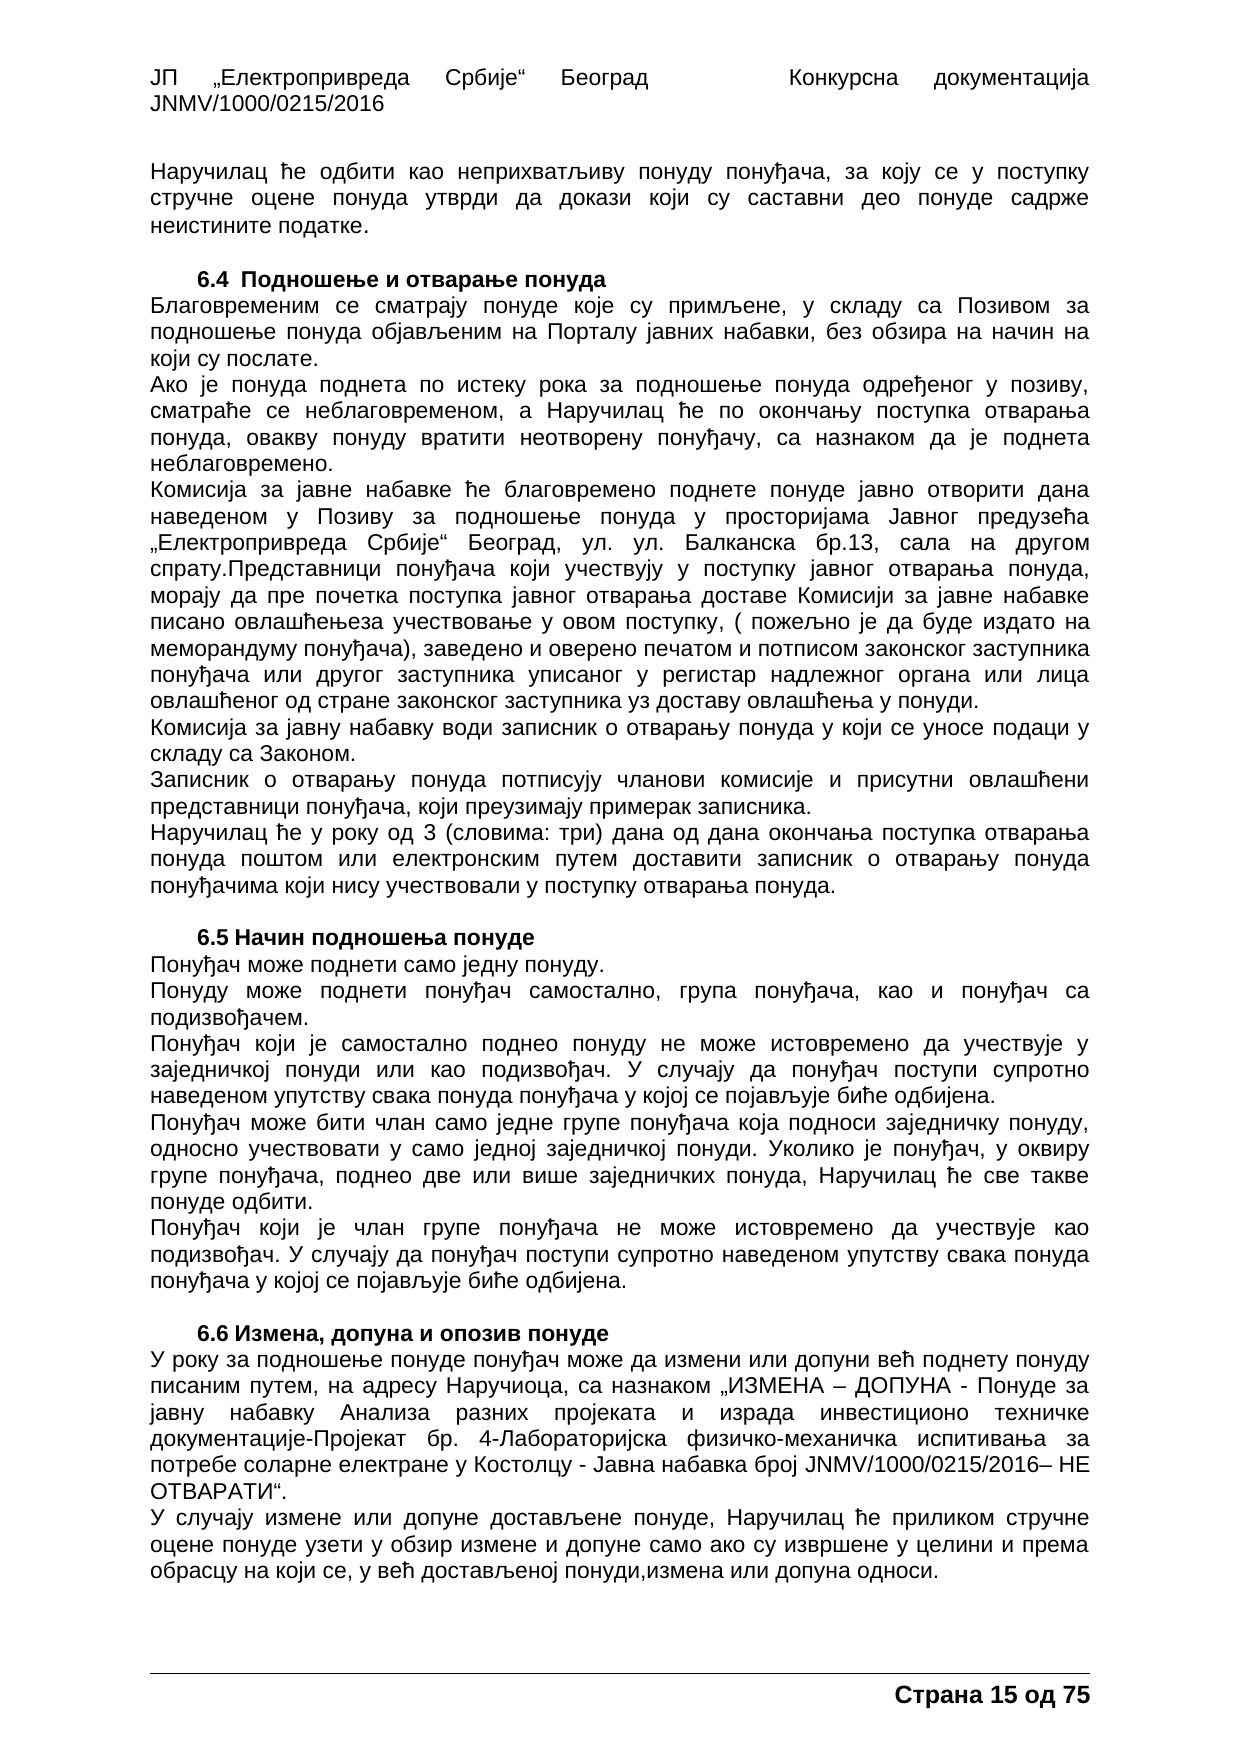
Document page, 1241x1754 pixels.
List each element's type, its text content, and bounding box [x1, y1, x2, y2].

text У случају измене или допуне достављене понуде, Наручилац ће приликом стручне оцене понуде узети у обзир измене и допуне само ако су извршене у целини и према обрасцу на који се, у већ достављеној понуди,измена или допуна односи. [150, 1504, 1090, 1583]
text Наручилац ће у року од 3 (словима: три) дана од дана окончања поступка отварања понуда поштом или електронским путем доставити записник о отварању понуда понуђачима који нису учествовали у поступку отварања понуда. [150, 819, 1090, 898]
text Понуђач који је члан групе понуђача не може истовремено да учествује као подизвођач. У случају да понуђач поступи супротно наведеном упутству свака понуда понуђача у којој се појављује биће одбијена. [150, 1214, 1090, 1293]
text Понуђач може поднети само једну понуду. [150, 951, 1090, 977]
text Наручилац ће одбити као неприхватљиву понуду понуђача, за коју се у поступку стручне оцене понуда утврди да докази који су саставни део понуде садрже неистините податке. [150, 158, 1090, 239]
text У року за подношење понуде понуђач може да измени или допуни већ поднету понуду писаним путем, на адресу Наручиоца, са назнаком „ИЗМЕНА – ДОПУНА - Понуде за јавну набавку Анализа разних пројеката и израда инвестиционо техничке документације-Пројекат бр. 4-Лабораторијска физичко-механичка испитивања за потребе соларне електране у Костолцу - Јавна набавка број JNMV/1000/0215/2016– НЕ ОТВАРАТИ“. [150, 1346, 1090, 1504]
text Благовременим се сматрају понуде које су примљене, у складу са Позивом за подношење понуда објављеним на Порталу јавних набавки, без обзира на начин на који су послате. [150, 292, 1090, 371]
list Начин подношења понуде [197, 924, 1090, 951]
text Комисија за јавне набавке ће благовремено поднете понуде јавно отворити дана наведеном у Позиву за подношење понуда у просторијама Јавног предузећа „Електропривреда Србије“ Београд, ул. ул. Балканска бр.13, сала на другом спрату.Представници понуђача који учествују у поступку јавног отварања понуда, морају да пре почетка поступка јавног отварања доставе Комисији за јавне набавке писано овлашћењеза учествовање у овом поступку, ( пожељно је да буде издато на меморандуму понуђача), заведено и оверено печатом и потписом законског заступника понуђача или другог заступника уписаног у регистар надлежног органа или лица овлашћеног од стране законског заступника уз доставу овлашћења у понуди. [150, 476, 1090, 713]
text Комисија за јавну набавку води записник о отварању понуда у који се уносе подаци у складу са Законом. [150, 713, 1090, 766]
text Записник о отварању понуда потписују чланови комисије и присутни овлашћени представници понуђача, који преузимају примерак записника. [150, 766, 1090, 819]
text Понуђач може бити члан само једне групе понуђача која подноси заједничку понуду, односно учествовати у само једној заједничкој понуди. Уколико је понуђач, у оквиру групе понуђача, поднео две или више заједничких понуда, Наручилац ће све такве понуде одбити. [150, 1109, 1090, 1214]
text Понуђач који је самостално поднео понуду не може истовремено да учествује у заједничкој понуди или као подизвођач. У случају да понуђач поступи супротно наведеном упутству свака понуда понуђача у којој се појављује биће одбијена. [150, 1030, 1090, 1109]
text Понуду може поднети понуђач самостално, група понуђача, као и понуђач са подизвођачем. [150, 977, 1090, 1030]
text Ако је понуда поднета по истеку рока за подношење понуда одређеног у позиву, сматраће се неблаговременом, а Наручилац ће по окончању поступка отварања понуда, овакву понуду вратити неотворену понуђачу, са назнаком да је поднета неблаговремено. [150, 371, 1090, 476]
list Подношење и отварање понуда [197, 266, 1090, 292]
list Измена, допуна и опозив понуде [197, 1320, 1090, 1346]
